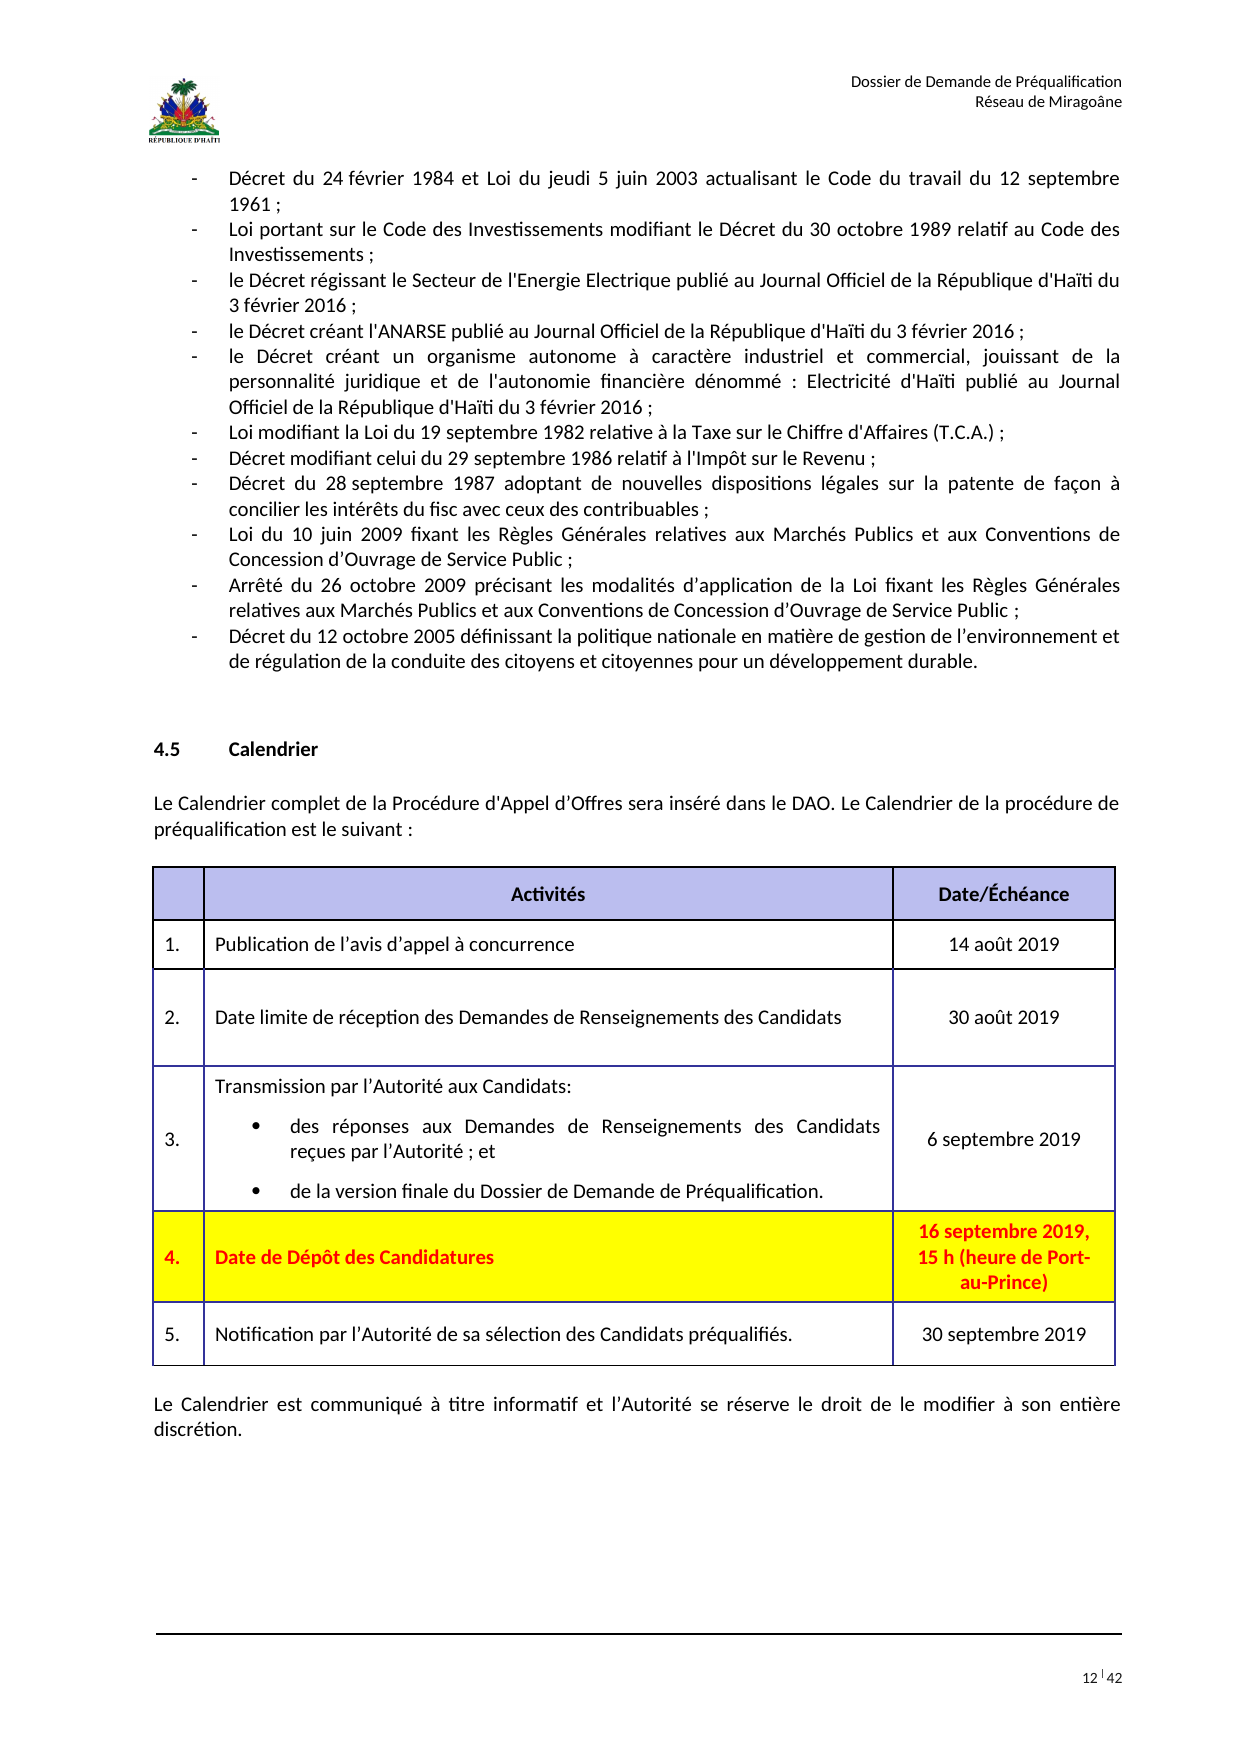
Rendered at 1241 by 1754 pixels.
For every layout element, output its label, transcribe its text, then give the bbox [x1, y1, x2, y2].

table_cell 5. [154, 1303, 203, 1364]
table_cell Date limite de réception des Demandes de Renseignements des Candidats [205, 970, 892, 1065]
picture [148, 76, 220, 143]
list Loi du 10 juin 2009 fixant les Règles Générales relatives aux Marchés Publics et aux Conventions de Concession d’Ouvrage de Service Public ; [191, 521, 1122, 572]
table_header [154, 868, 203, 919]
table_cell 30 septembre 2019 [894, 1303, 1114, 1364]
table_header Date/Échéance [894, 868, 1114, 919]
table_cell 2. [154, 970, 203, 1065]
table_cell Date de Dépôt des Candidatures [205, 1212, 892, 1301]
table_cell 16 septembre 2019, 15 h (heure de Port-au-Prince) [894, 1212, 1114, 1301]
table_cell Publication de l’avis d’appel à concurrence [205, 921, 892, 967]
table_cell 14 août 2019 [894, 921, 1114, 967]
list le Décret créant un organisme autonome à caractère industriel et commercial, jouissant de la personnalité juridique et de l'autonomie financière dénommé : Electricité d'Haïti publié au Journal Officiel de la République d'Haïti du 3 février 2016 ; [191, 343, 1122, 419]
table_cell des réponses aux Demandes de Renseignements des Candidats reçues par l’Autorité ; et [205, 1105, 892, 1170]
list Décret du 12 octobre 2005 définissant la politique nationale en matière de gestion de l’environnement et de régulation de la conduite des citoyens et citoyennes pour un développement durable. [191, 623, 1122, 674]
table_header Activités [205, 868, 892, 919]
list Loi modifiant la Loi du 19 septembre 1982 relative à la Taxe sur le Chiffre d'Affaires (T.C.A.) ; [191, 419, 1122, 445]
table_cell 30 août 2019 [894, 970, 1114, 1065]
subtitle Calendrier [153, 736, 1122, 762]
table_cell Notification par l’Autorité de sa sélection des Candidats préqualifiés. [205, 1303, 892, 1364]
list Loi portant sur le Code des Investissements modifiant le Décret du 30 octobre 1989 relatif au Code des Investissements ; [191, 216, 1122, 267]
table_cell de la version finale du Dossier de Demande de Préqualification. [205, 1170, 892, 1210]
list Décret du 28 septembre 1987 adoptant de nouvelles dispositions légales sur la patente de façon à concilier les intérêts du fisc avec ceux des contribuables ; [191, 470, 1122, 521]
list Décret modifiant celui du 29 septembre 1986 relatif à l'Impôt sur le Revenu ; [191, 445, 1122, 470]
text Le Calendrier est communiqué à titre informatif et l’Autorité se réserve le droit de le modifier à son entière discrétion. [153, 1391, 1122, 1442]
list le Décret créant l'ANARSE publié au Journal Officiel de la République d'Haïti du 3 février 2016 ; [191, 318, 1122, 343]
table_cell Transmission par l’Autorité aux Candidats: [205, 1067, 892, 1105]
list le Décret régissant le Secteur de l'Energie Electrique publié au Journal Officiel de la République d'Haïti du 3 février 2016 ; [191, 267, 1122, 318]
table_cell 3. [154, 1067, 203, 1210]
text Le Calendrier complet de la Procédure d'Appel d’Offres sera inséré dans le DAO. Le Calendrier de la procédure de préqualification est le suivant : [153, 790, 1122, 841]
table_cell 4. [154, 1212, 203, 1301]
list Décret du 24 février 1984 et Loi du jeudi 5 juin 2003 actualisant le Code du travail du 12 septembre 1961 ; [191, 165, 1122, 216]
list Arrêté du 26 octobre 2009 précisant les modalités d’application de la Loi fixant les Règles Générales relatives aux Marchés Publics et aux Conventions de Concession d’Ouvrage de Service Public ; [191, 572, 1122, 623]
table_cell 6 septembre 2019 [894, 1067, 1114, 1210]
table_cell 1. [154, 921, 203, 967]
